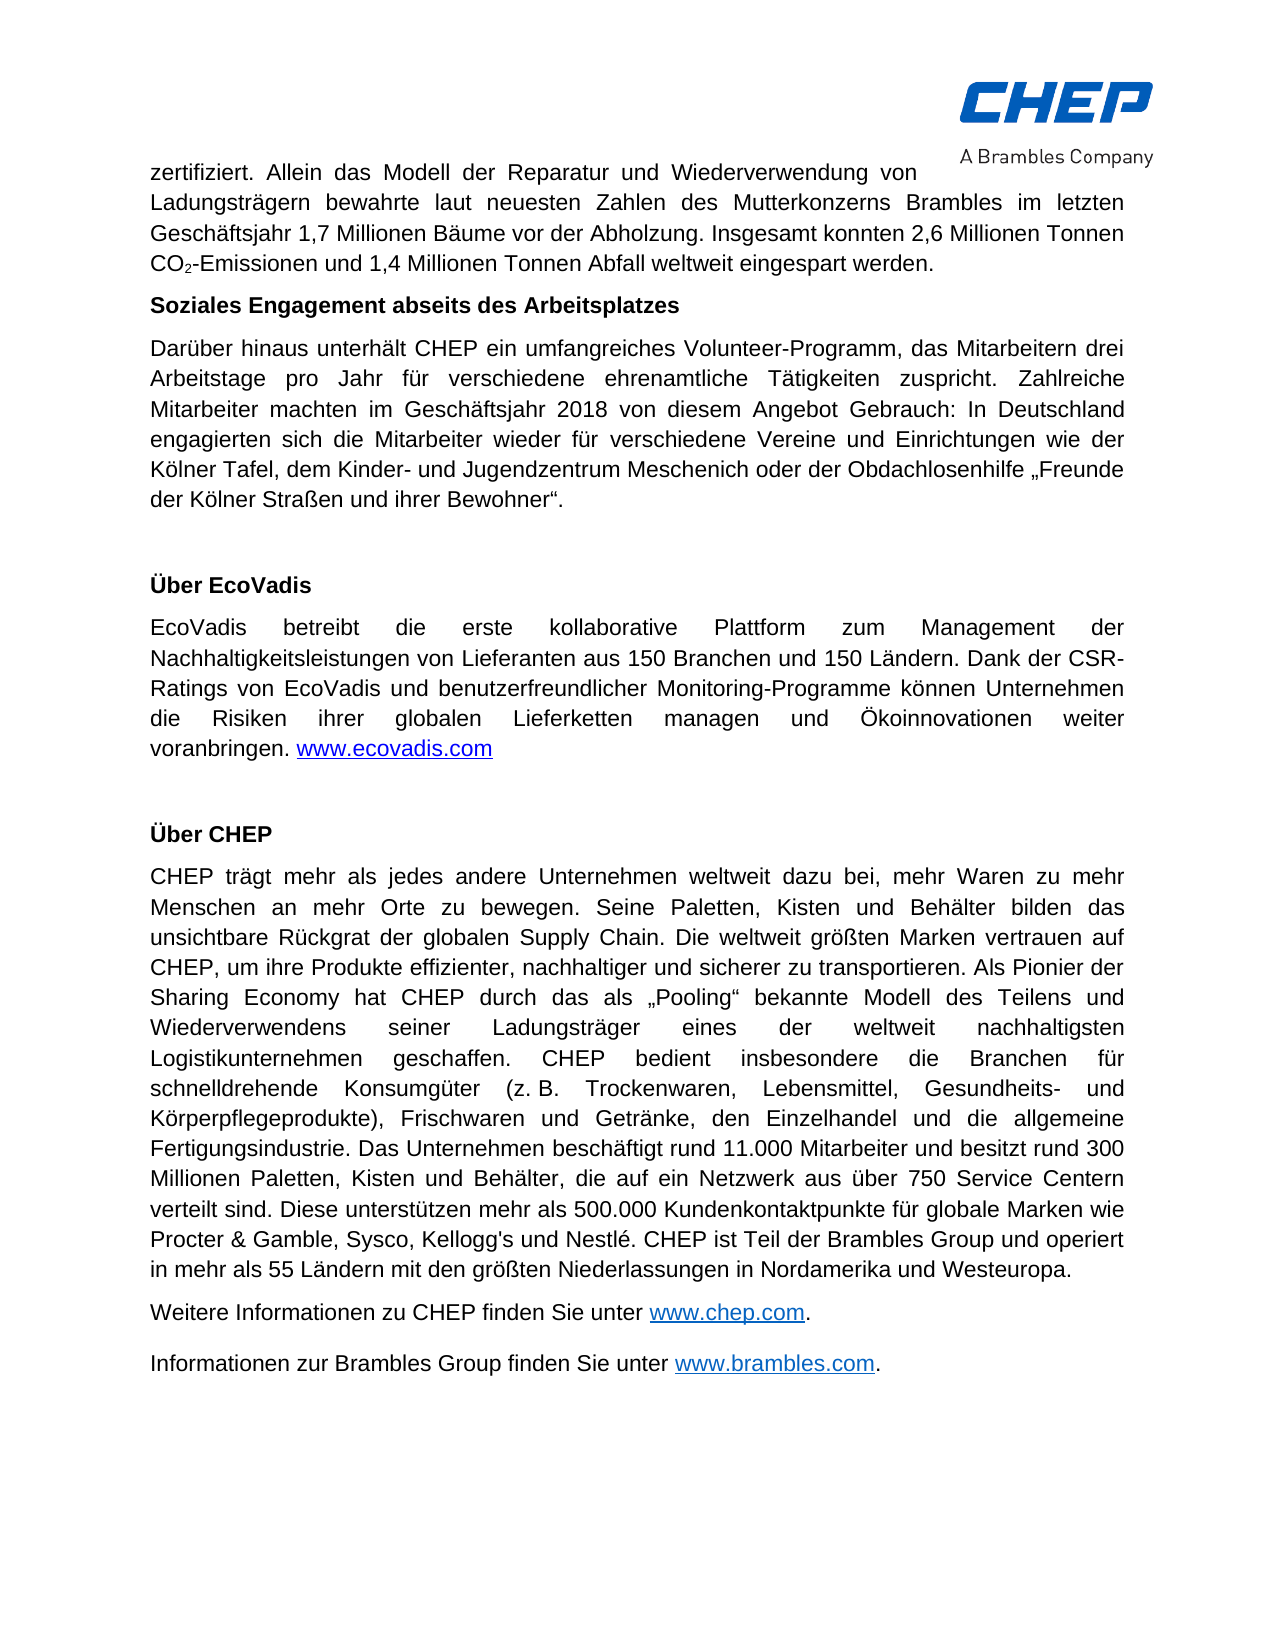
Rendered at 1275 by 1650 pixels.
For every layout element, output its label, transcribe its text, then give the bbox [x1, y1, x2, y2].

text Informationen zur Brambles Group finden Sie unter www.brambles.com. [150, 1350, 1125, 1376]
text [150, 159, 1125, 276]
text Weitere Informationen zu CHEP finden Sie unter www.chep.com. [150, 1299, 1125, 1325]
text Soziales Engagement abseits des Arbeitsplatzes [150, 292, 1125, 319]
text Darüber hinaus unterhält CHEP ein umfangreiches Volunteer-Programm, das Mitarbeitern drei Arbeitstage pro Jahr für verschiedene ehrenamtliche Tätigkeiten zuspricht. Zahlreiche Mitarbeiter machten im Geschäftsjahr 2018 von diesem Angebot Gebrauch: In Deutschland engagierten sich die Mitarbeiter wieder für verschiedene Vereine und Einrichtungen wie der Kölner Tafel, dem Kinder- und Jugendzentrum Meschenich oder der Obdachlosenhilfe „Freunde der Kölner Straßen und ihrer Bewohner“. [150, 335, 1125, 512]
text CHEP trägt mehr als jedes andere Unternehmen weltweit dazu bei, mehr Waren zu mehr Menschen an mehr Orte zu bewegen. Seine Paletten, Kisten und Behälter bilden das unsichtbare Rückgrat der globalen Supply Chain. Die weltweit größten Marken vertrauen auf CHEP, um ihre Produkte effizienter, nachhaltiger und sicherer zu transportieren. Als Pionier der Sharing Economy hat CHEP durch das als „Pooling“ bekannte Modell des Teilens und Wiederverwendens seiner Ladungsträger eines der weltweit nachhaltigsten Logistikunternehmen geschaffen. CHEP bedient insbesondere die Branchen für schnelldrehende Konsumgüter (z. B. Trockenwaren, Lebensmittel, Gesundheits- und Körperpflegeprodukte), Frischwaren und Getränke, den Einzelhandel und die allgemeine Fertigungsindustrie. Das Unternehmen beschäftigt rund 11.000 Mitarbeiter und besitzt rund 300 Millionen Paletten, Kisten und Behälter, die auf ein Netzwerk aus über 750 Service Centern verteilt sind. Diese unterstützen mehr als 500.000 Kundenkontaktpunkte für globale Marken wie Procter & Gamble, Sysco, Kellogg's und Nestlé. CHEP ist Teil der Brambles Group und operiert in mehr als 55 Ländern mit den größten Niederlassungen in Nordamerika und Westeuropa. [150, 863, 1125, 1282]
text Über EcoVadis [150, 572, 1125, 598]
text Über CHEP [150, 821, 1125, 847]
text EcoVadis betreibt die erste kollaborative Plattform zum Management der Nachhaltigkeitsleistungen von Lieferanten aus 150 Branchen und 150 Ländern. Dank der CSR-Ratings von EcoVadis und benutzerfreundlicher Monitoring-Programme können Unternehmen die Risiken ihrer globalen Lieferketten managen und Ökoinnovationen weiter voranbringen. www.ecovadis.com [150, 614, 1125, 761]
